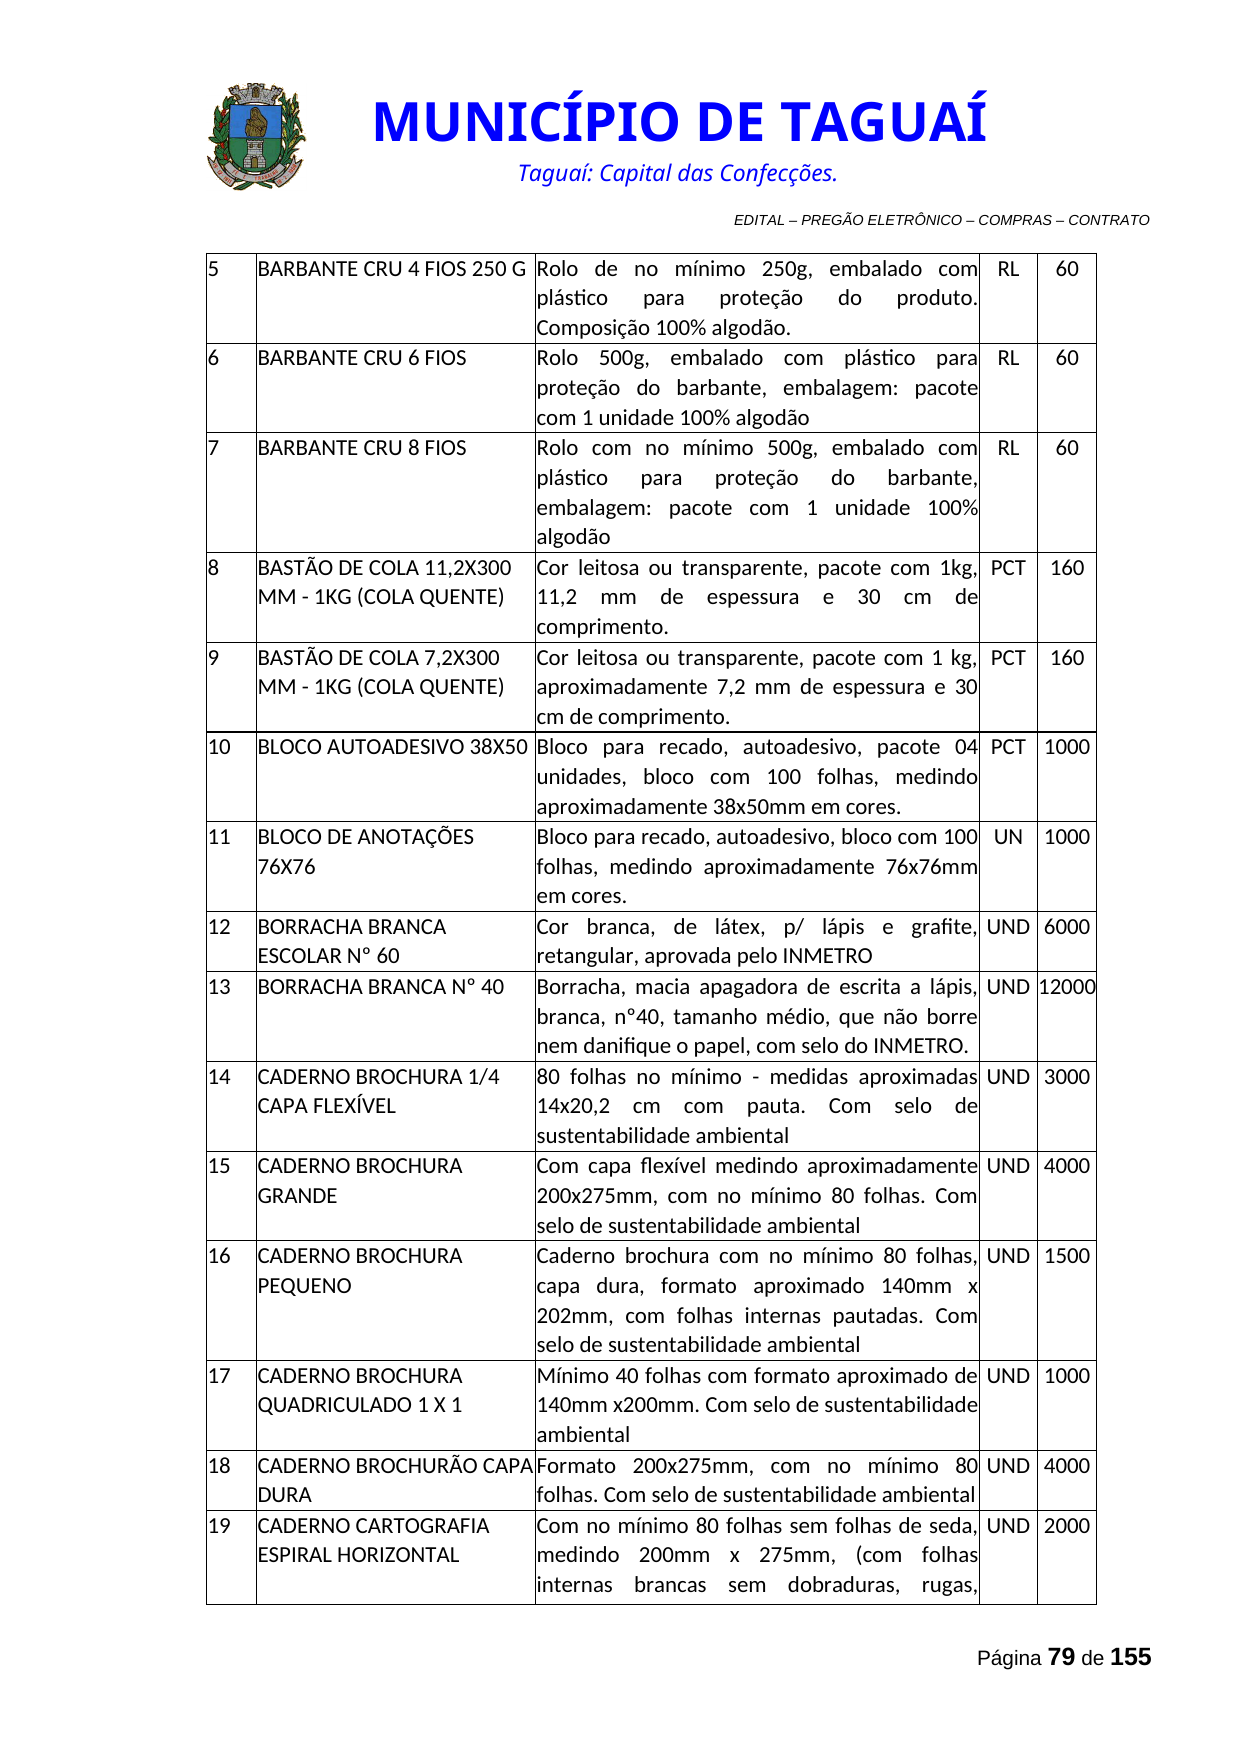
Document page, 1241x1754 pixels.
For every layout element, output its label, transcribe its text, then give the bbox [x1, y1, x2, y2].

table_cell 3000 [1038, 1062, 1096, 1151]
table_cell BLOCO DE ANOTAÇÕES 76X76 [257, 822, 535, 911]
table_cell UND [980, 972, 1037, 1061]
table_cell UND [980, 1152, 1037, 1240]
table_cell 6 [207, 344, 256, 432]
table_cell 2000 [1038, 1511, 1096, 1603]
table_cell 1000 [1038, 733, 1096, 821]
table_cell BASTÃO DE COLA 11,2X300 MM - 1KG (COLA QUENTE) [257, 553, 535, 642]
table_cell RL [980, 254, 1037, 342]
table_cell Com capa flexível medindo aproximadamente 200x275mm, com no mínimo 80 folhas. Com selo de sustentabilidade ambiental [536, 1152, 979, 1240]
table_cell CADERNO BROCHURA GRANDE [257, 1152, 535, 1240]
table_cell UND [980, 1361, 1037, 1450]
table_cell UND [980, 1511, 1037, 1603]
table_cell 15 [207, 1152, 256, 1240]
table_cell BORRACHA BRANCA Nº 40 [257, 972, 535, 1061]
table_cell Rolo 500g, embalado com plástico para proteção do barbante, embalagem: pacote com 1 unidade 100% algodão [536, 344, 979, 432]
table_cell 17 [207, 1361, 256, 1450]
table_cell CADERNO BROCHURÃO CAPA DURA [257, 1451, 535, 1510]
table_cell 60 [1038, 344, 1096, 432]
table_cell CADERNO BROCHURA PEQUENO [257, 1241, 535, 1360]
table_cell Mínimo 40 folhas com formato aproximado de 140mm x200mm. Com selo de sustentabilidade ambiental [536, 1361, 979, 1450]
table_cell Borracha, macia apagadora de escrita a lápis, branca, nº40, tamanho médio, que não borre nem danifique o papel, com selo do INMETRO. [536, 972, 979, 1061]
table_cell RL [980, 433, 1037, 552]
table_cell 12000 [1038, 972, 1096, 1061]
table_cell UND [980, 1451, 1037, 1510]
table_cell 16 [207, 1241, 256, 1360]
table_cell 160 [1038, 553, 1096, 642]
table_cell UND [980, 1241, 1037, 1360]
table_cell Rolo com no mínimo 500g, embalado com plástico para proteção do barbante, embalagem: pacote com 1 unidade 100% algodão [536, 433, 979, 552]
table_cell 4000 [1038, 1152, 1096, 1240]
table_cell 8 [207, 553, 256, 642]
table_cell CADERNO BROCHURA 1/4 CAPA FLEXÍVEL [257, 1062, 535, 1151]
table_cell 1000 [1038, 1361, 1096, 1450]
table_cell 80 folhas no mínimo - medidas aproximadas 14x20,2 cm com pauta. Com selo de sustentabilidade ambiental [536, 1062, 979, 1151]
table_cell Cor leitosa ou transparente, pacote com 1 kg, aproximadamente 7,2 mm de espessura e 30 cm de comprimento. [536, 643, 979, 731]
table_cell BORRACHA BRANCA ESCOLAR Nº 60 [257, 912, 535, 971]
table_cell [257, 1511, 535, 1603]
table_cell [536, 1511, 979, 1603]
table_cell PCT [980, 733, 1037, 821]
table_cell Caderno brochura com no mínimo 80 folhas, capa dura, formato aproximado 140mm x 202mm, com folhas internas pautadas. Com selo de sustentabilidade ambiental [536, 1241, 979, 1360]
table_cell 10 [207, 733, 256, 821]
table_cell 60 [1038, 254, 1096, 342]
table_cell CADERNO BROCHURA QUADRICULADO 1 X 1 [257, 1361, 535, 1450]
table_cell 60 [1038, 433, 1096, 552]
table_cell BARBANTE CRU 8 FIOS [257, 433, 535, 552]
table_cell 1500 [1038, 1241, 1096, 1360]
table_cell BASTÃO DE COLA 7,2X300 MM - 1KG (COLA QUENTE) [257, 643, 535, 731]
table_cell 5 [207, 254, 256, 342]
table_cell Bloco para recado, autoadesivo, bloco com 100 folhas, medindo aproximadamente 76x76mm em cores. [536, 822, 979, 911]
table_cell 19 [207, 1511, 256, 1603]
table_cell Cor leitosa ou transparente, pacote com 1kg, 11,2 mm de espessura e 30 cm de comprimento. [536, 553, 979, 642]
table_cell 9 [207, 643, 256, 731]
table_cell Formato 200x275mm, com no mínimo 80 folhas. Com selo de sustentabilidade ambiental [536, 1451, 979, 1510]
table_cell RL [980, 344, 1037, 432]
table_cell 6000 [1038, 912, 1096, 971]
table_cell BARBANTE CRU 6 FIOS [257, 344, 535, 432]
table_cell Rolo de no mínimo 250g, embalado com plástico para proteção do produto. Composição 100% algodão. [536, 254, 979, 342]
table_cell 1000 [1038, 822, 1096, 911]
table_cell PCT [980, 643, 1037, 731]
table_cell UND [980, 1062, 1037, 1151]
table_cell 12 [207, 912, 256, 971]
table_cell 4000 [1038, 1451, 1096, 1510]
table_cell Cor branca, de látex, p/ lápis e grafite, retangular, aprovada pelo INMETRO [536, 912, 979, 971]
table_cell 11 [207, 822, 256, 911]
table_cell BARBANTE CRU 4 FIOS 250 G [257, 254, 535, 342]
table_cell 18 [207, 1451, 256, 1510]
table_cell UND [980, 912, 1037, 971]
table_cell 13 [207, 972, 256, 1061]
table_cell 160 [1038, 643, 1096, 731]
table_cell PCT [980, 553, 1037, 642]
table_cell Bloco para recado, autoadesivo, pacote 04 unidades, bloco com 100 folhas, medindo aproximadamente 38x50mm em cores. [536, 733, 979, 821]
table_cell 14 [207, 1062, 256, 1151]
table_cell 7 [207, 433, 256, 552]
table_cell UN [980, 822, 1037, 911]
table_cell BLOCO AUTOADESIVO 38X50 [257, 733, 535, 821]
